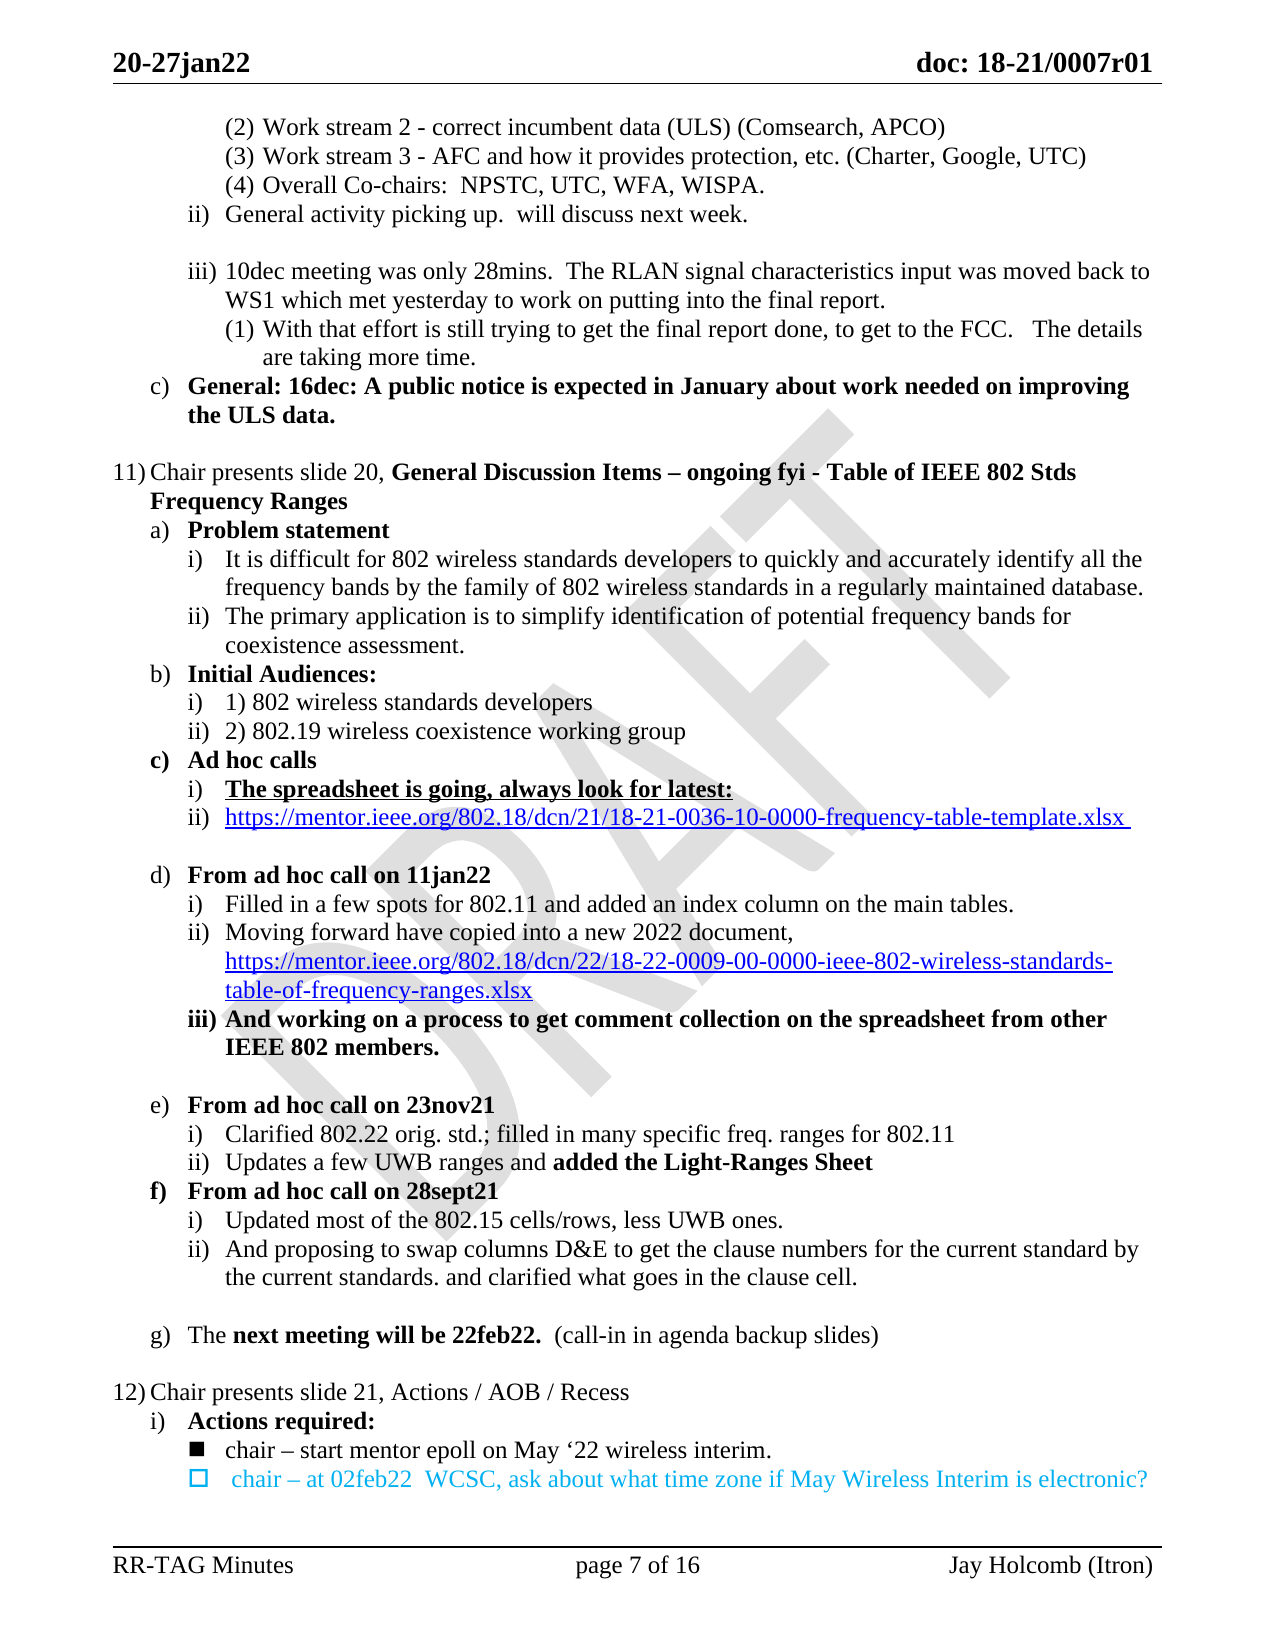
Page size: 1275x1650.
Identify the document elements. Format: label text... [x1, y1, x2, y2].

list From ad hoc call on 11jan22 [150, 860, 1162, 889]
list Work stream 3 - AFC and how it provides protection, etc. (Charter, Google, UTC) [225, 141, 1162, 170]
list The spreadsheet is going, always look for latest: [187, 774, 1162, 802]
list The next meeting will be 22feb22. (call-in in agenda backup slides) [150, 1320, 1162, 1349]
list Actions required: [150, 1406, 1162, 1435]
list It is difficult for 802 wireless standards developers to quickly and accurately identify all the frequency bands by the family of 802 wireless standards in a regularly maintained database. [187, 544, 1162, 601]
list Moving forward have copied into a new 2022 document, https://mentor.ieee.org/802.18/dcn/22/18-22-0009-00-0000-ieee-802-wireless-standards-table-of-frequency-ranges.xlsx [187, 917, 1162, 1004]
list Updates a few UWB ranges and added the Light-Ranges Sheet [187, 1147, 1162, 1176]
list And proposing to swap columns D&E to get the clause numbers for the current standard by the current standards. and clarified what goes in the clause cell. [187, 1234, 1162, 1291]
list Chair presents slide 20, General Discussion Items – ongoing fyi - Table of IEEE 802 Stds Frequency Ranges [112, 457, 1162, 515]
list Initial Audiences: [150, 659, 1162, 687]
list Filled in a few spots for 802.11 and added an index column on the main tables. [187, 889, 1162, 917]
list chair – at 02feb22 WCSC, ask about what time zone if May Wireless Interim is electronic? [187, 1464, 1162, 1492]
list 10dec meeting was only 28mins. The RLAN signal characteristics input was moved back to WS1 which met yesterday to work on putting into the final report. [187, 256, 1162, 314]
list Overall Co-chairs: NPSTC, UTC, WFA, WISPA. [225, 170, 1162, 199]
list chair – start mentor epoll on May ‘22 wireless interim. [187, 1435, 1162, 1464]
list Work stream 2 - correct incumbent data (ULS) (Comsearch, APCO) [225, 112, 1162, 141]
list https://mentor.ieee.org/802.18/dcn/21/18-21-0036-10-0000-frequency-table-template.xlsx [187, 802, 1162, 831]
list Ad hoc calls [150, 745, 1162, 774]
list 1) 802 wireless standards developers [187, 687, 1162, 716]
list From ad hoc call on 28sept21 [150, 1176, 1162, 1205]
list The primary application is to simplify identification of potential frequency bands for coexistence assessment. [187, 601, 1162, 659]
list With that effort is still trying to get the final report done, to get to the FCC. The details are taking more time. [225, 314, 1162, 371]
list General: 16dec: A public notice is expected in January about work needed on improving the ULS data. [150, 371, 1162, 429]
list And working on a process to get comment collection on the spreadsheet from other IEEE 802 members. [187, 1004, 1162, 1061]
list From ad hoc call on 23nov21 [150, 1090, 1162, 1119]
list Clarified 802.22 orig. std.; filled in many specific freq. ranges for 802.11 [187, 1119, 1162, 1147]
list Chair presents slide 21, Actions / AOB / Recess [112, 1377, 1162, 1406]
list Problem statement [150, 515, 1162, 544]
list General activity picking up. will discuss next week. [187, 199, 1162, 227]
list 2) 802.19 wireless coexistence working group [187, 716, 1162, 745]
list Updated most of the 802.15 cells/rows, less UWB ones. [187, 1205, 1162, 1234]
